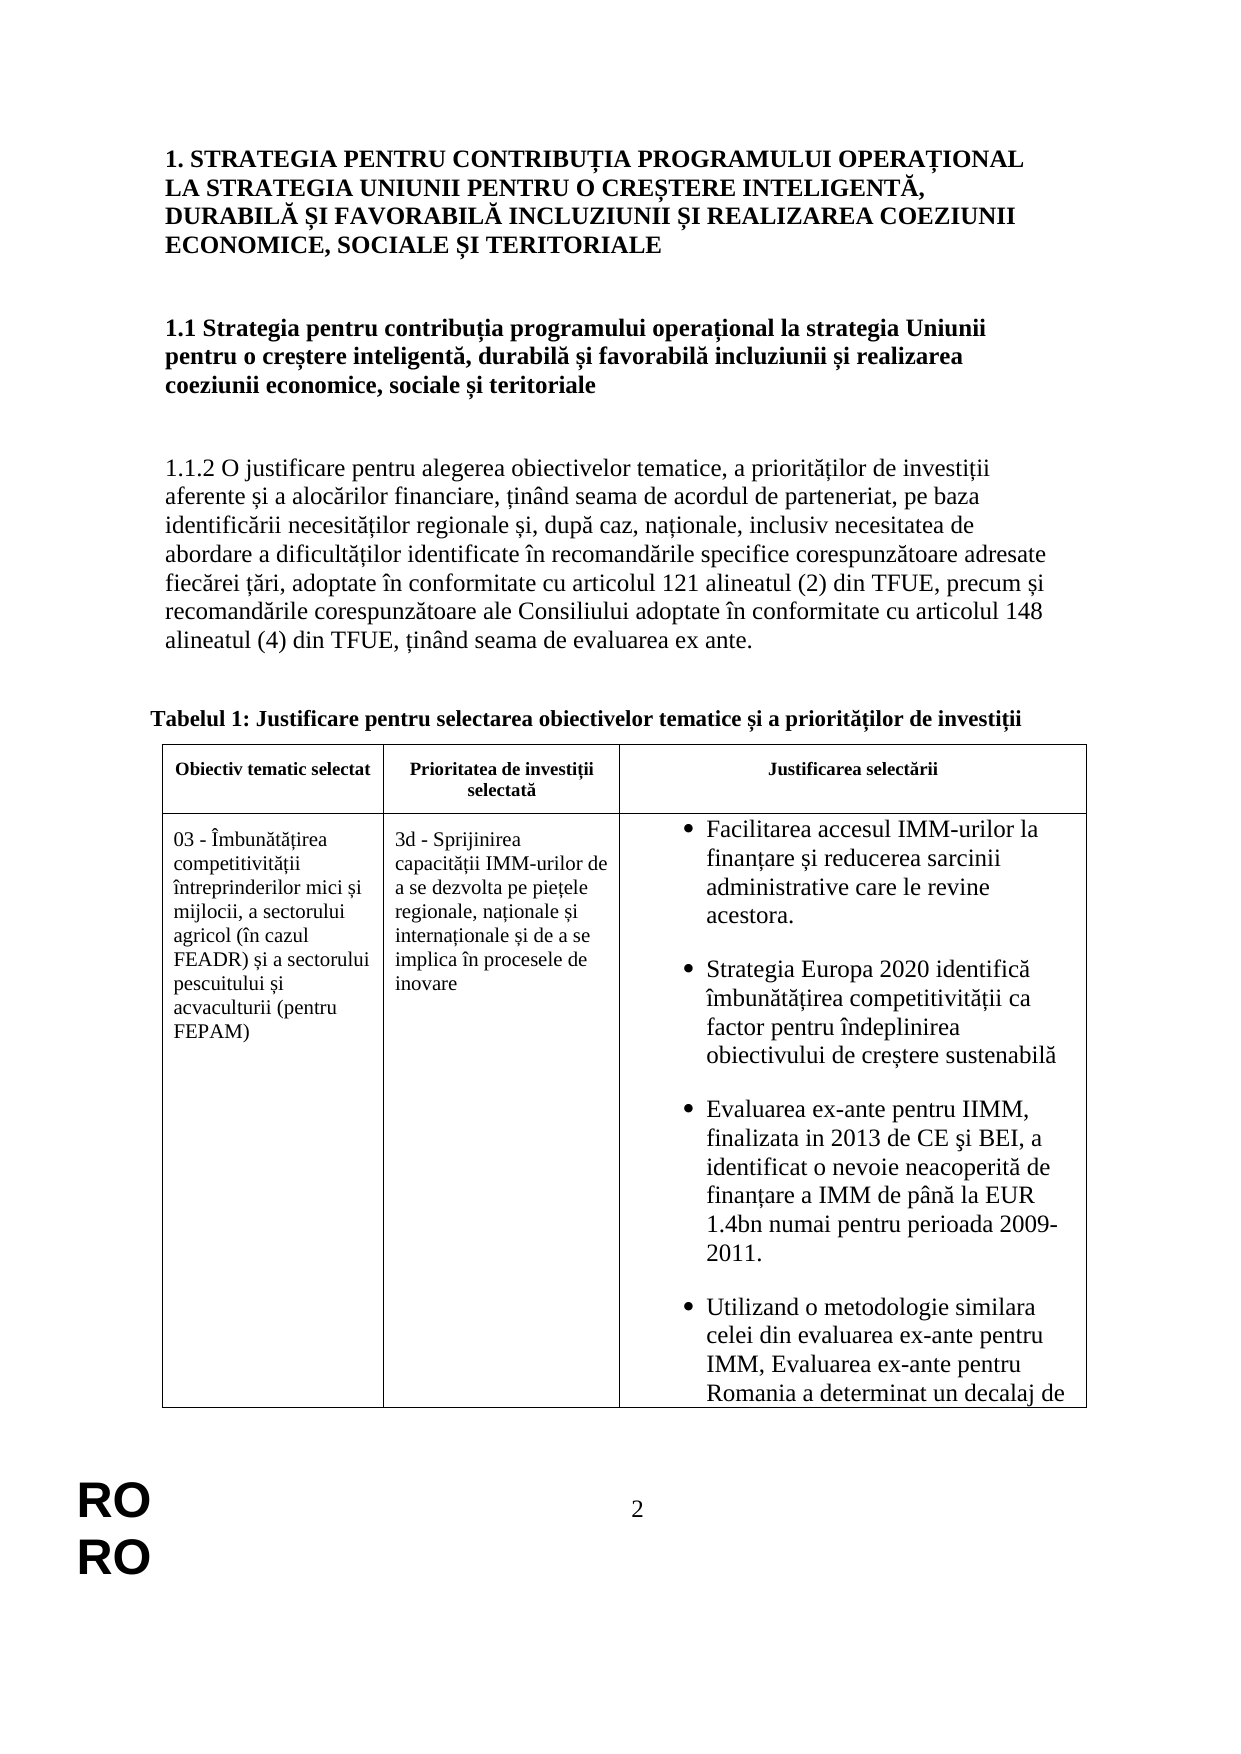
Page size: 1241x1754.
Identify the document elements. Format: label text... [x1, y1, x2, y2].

table_header Justificarea selectării [620, 745, 1086, 813]
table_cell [384, 814, 619, 1407]
subtitle 1.1 Strategia pentru contribuția programului operațional la strategia Uniunii pentru o creștere inteligentă, durabilă și favorabilă incluziunii și realizarea coeziunii economice, sociale și teritoriale [165, 313, 1063, 399]
text 1.1.2 O justificare pentru alegerea obiectivelor tematice, a priorităților de investiții aferente și a alocărilor financiare, ținând seama de acordul de parteneriat, pe baza identificării necesităților regionale și, după caz, naționale, inclusiv necesitatea de abordare a dificultăților identificate în recomandările specifice corespunzătoare adresate fiecărei țări, adoptate în conformitate cu articolul 121 alineatul (2) din TFUE, precum și recomandările corespunzătoare ale Consiliului adoptate în conformitate cu articolul 148 alineatul (4) din TFUE, ținând seama de evaluarea ex ante. [165, 453, 1063, 654]
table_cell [163, 814, 383, 1407]
table_header Obiectiv tematic selectat [163, 745, 383, 813]
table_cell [620, 814, 1086, 1407]
subtitle 1. STRATEGIA PENTRU CONTRIBUȚIA PROGRAMULUI OPERAȚIONAL LA STRATEGIA UNIUNII PENTRU O CREȘTERE INTELIGENTĂ, DURABILĂ ȘI FAVORABILĂ INCLUZIUNII ȘI REALIZAREA COEZIUNII ECONOMICE, SOCIALE ȘI TERITORIALE [165, 144, 1063, 259]
text Tabelul 1: Justificare pentru selectarea obiectivelor tematice și a priorităților de investiții [150, 705, 1063, 732]
table_header Prioritatea de investiții selectată [384, 745, 619, 813]
